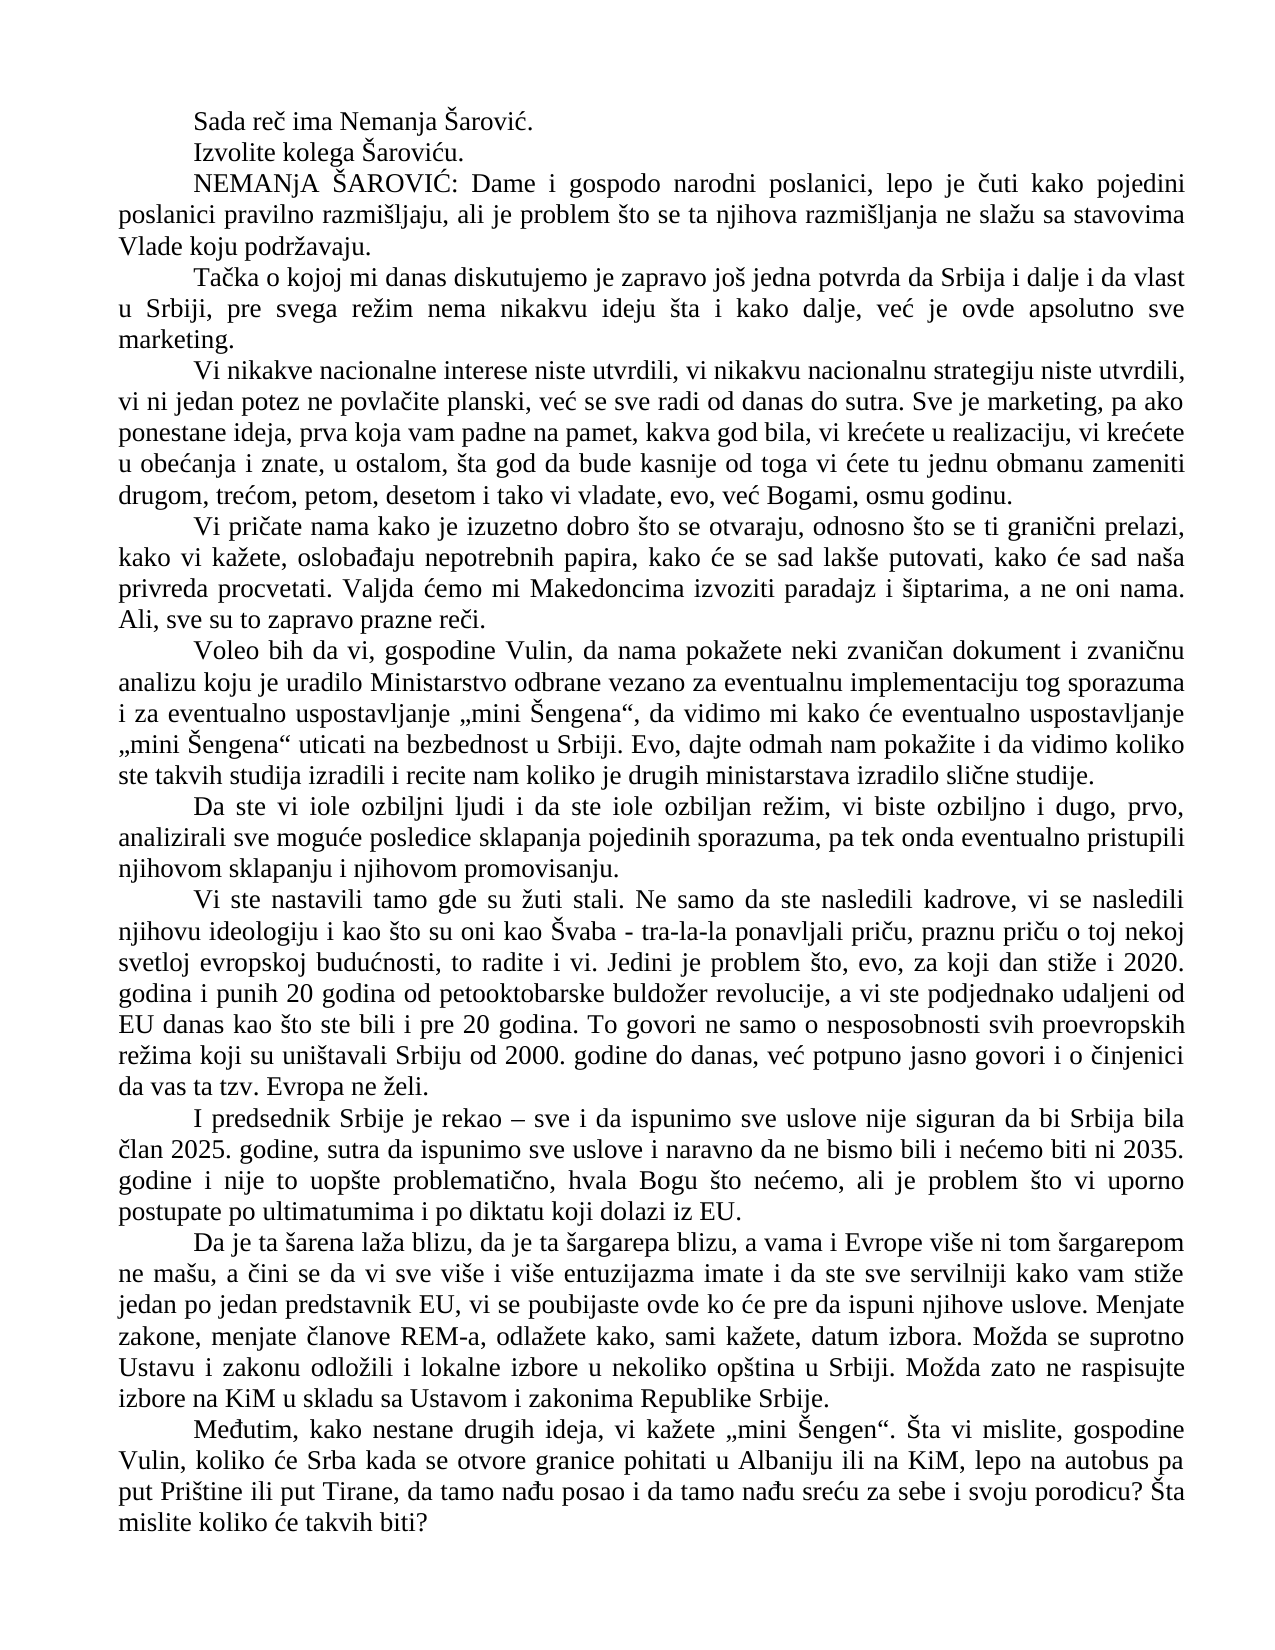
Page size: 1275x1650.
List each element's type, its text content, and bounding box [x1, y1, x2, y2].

text Vi ste nastavili tamo gde su žuti stali. Ne samo da ste nasledili kadrove, vi se nasledili njihovu ideologiju i kao što su oni kao Švaba - tra-la-la ponavljali priču, praznu priču o toj nekoj svetloj evropskoj budućnosti, to radite i vi. Jedini je problem što, evo, za koji dan stiže i 2020. godina i punih 20 godina od petooktobarske buldožer revolucije, a vi ste podjednako udaljeni od EU danas kao što ste bili i pre 20 godina. To govori ne samo o nesposobnosti svih proevropskih režima koji su uništavali Srbiju od 2000. godine do danas, već potpuno jasno govori i o činjenici da vas ta tzv. Evropa ne želi. [118, 884, 1186, 1102]
text Izvolite kolega Šaroviću. [118, 136, 1186, 167]
text Vi nikakve nacionalne interese niste utvrdili, vi nikakvu nacionalnu strategiju niste utvrdili, vi ni jedan potez ne povlačite planski, već se sve radi od danas do sutra. Sve je marketing, pa ako ponestane ideja, prva koja vam padne na pamet, kakva god bila, vi krećete u realizaciju, vi krećete u obećanja i znate, u ostalom, šta god da bude kasnije od toga vi ćete tu jednu obmanu zameniti drugom, trećom, petom, desetom i tako vi vladate, evo, već Bogami, osmu godinu. [118, 354, 1186, 510]
text NEMANjA ŠAROVIĆ: Dame i gospodo narodni poslanici, lepo je čuti kako pojedini poslanici pravilno razmišljaju, ali je problem što se ta njihova razmišljanja ne slažu sa stavovima Vlade koju podržavaju. [118, 167, 1186, 261]
text Voleo bih da vi, gospodine Vulin, da nama pokažete neki zvaničan dokument i zvaničnu analizu koju je uradilo Ministarstvo odbrane vezano za eventualnu implementaciju tog sporazuma i za eventualno uspostavljanje „mini Šengena“, da vidimo mi kako će eventualno uspostavljanje „mini Šengena“ uticati na bezbednost u Srbiji. Evo, dajte odmah nam pokažite i da vidimo koliko ste takvih studija izradili i recite nam koliko je drugih ministarstava izradilo slične studije. [118, 634, 1186, 790]
text Da ste vi iole ozbiljni ljudi i da ste iole ozbiljan režim, vi biste ozbiljno i dugo, prvo, analizirali sve moguće posledice sklapanja pojedinih sporazuma, pa tek onda eventualno pristupili njihovom sklapanju i njihovom promovisanju. [118, 790, 1186, 884]
text I predsednik Srbije je rekao – sve i da ispunimo sve uslove nije siguran da bi Srbija bila član 2025. godine, sutra da ispunimo sve uslove i naravno da ne bismo bili i nećemo biti ni 2035. godine i nije to uopšte problematično, hvala Bogu što nećemo, ali je problem što vi uporno postupate po ultimatumima i po diktatu koji dolazi iz EU. [118, 1102, 1186, 1226]
text Sada reč ima Nemanja Šarović. [118, 105, 1186, 136]
text Međutim, kako nestane drugih ideja, vi kažete „mini Šengen“. Šta vi mislite, gospodine Vulin, koliko će Srba kada se otvore granice pohitati u Albaniju ili na KiM, lepo na autobus pa put Prištine ili put Tirane, da tamo nađu posao i da tamo nađu sreću za sebe i svoju porodicu? Šta mislite koliko će takvih biti? [118, 1413, 1186, 1538]
text Da je ta šarena laža blizu, da je ta šargarepa blizu, a vama i Evrope više ni tom šargarepom ne mašu, a čini se da vi sve više i više entuzijazma imate i da ste sve servilniji kako vam stiže jedan po jedan predstavnik EU, vi se poubijaste ovde ko će pre da ispuni njihove uslove. Menjate zakone, menjate članove REM-a, odlažete kako, sami kažete, datum izbora. Možda se suprotno Ustavu i zakonu odložili i lokalne izbore u nekoliko opština u Srbiji. Možda zato ne raspisujte izbore na KiM u skladu sa Ustavom i zakonima Republike Srbije. [118, 1226, 1186, 1413]
text Tačka o kojoj mi danas diskutujemo je zapravo još jedna potvrda da Srbija i dalje i da vlast u Srbiji, pre svega režim nema nikakvu ideju šta i kako dalje, već je ovde apsolutno sve marketing. [118, 261, 1186, 354]
text Vi pričate nama kako je izuzetno dobro što se otvaraju, odnosno što se ti granični prelazi, kako vi kažete, oslobađaju nepotrebnih papira, kako će se sad lakše putovati, kako će sad naša privreda procvetati. Valjda ćemo mi Makedoncima izvoziti paradajz i šiptarima, a ne oni nama. Ali, sve su to zapravo prazne reči. [118, 510, 1186, 634]
